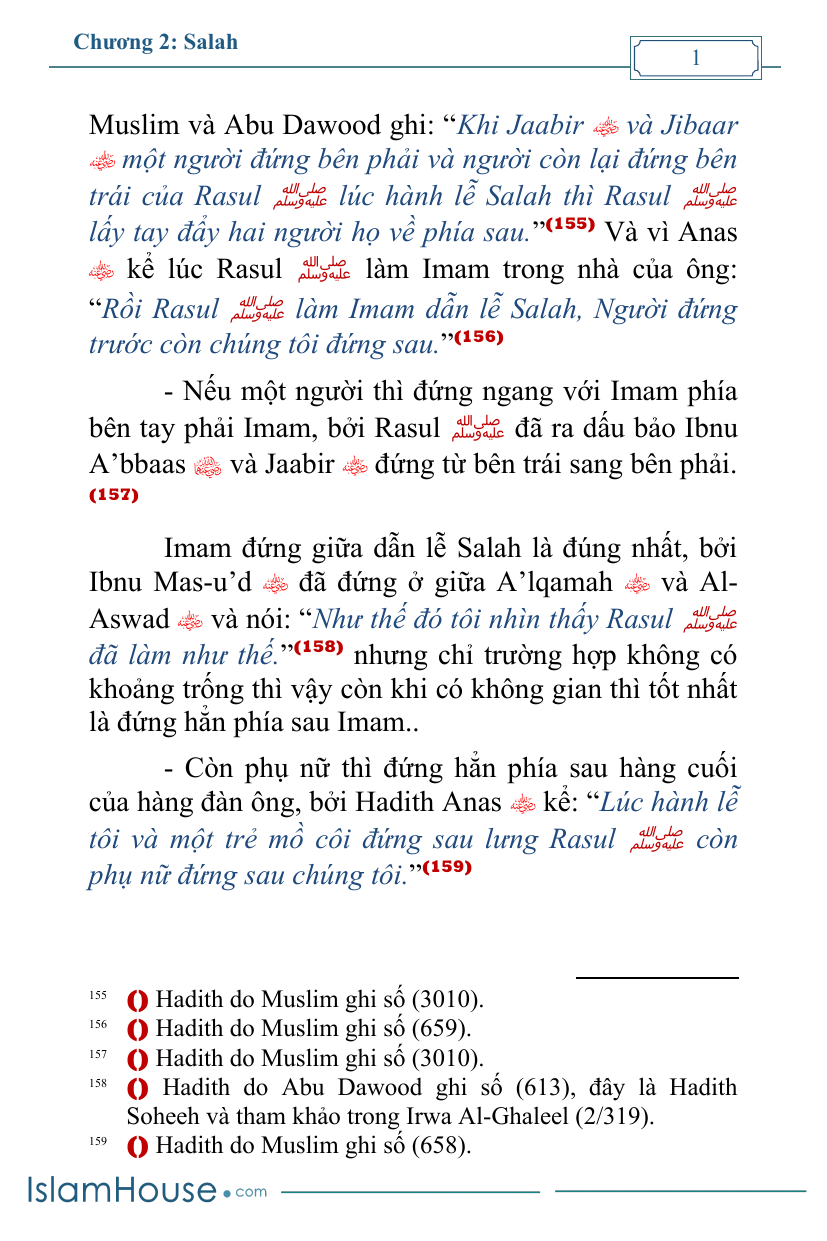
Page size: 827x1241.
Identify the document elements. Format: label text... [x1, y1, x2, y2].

picture [20, 1171, 541, 1209]
text - Còn phụ nữ thì đứng hẳn phía sau hàng cuối của hàng đàn ông, bởi Hadith Anas kể: “Lúc hành lễ tôi và một trẻ mồ côi đứng sau lưng Rasul ﷺ còn phụ nữ đứng sau chúng tôi.”() [89, 751, 738, 891]
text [89, 107, 738, 360]
picture [548, 1170, 807, 1208]
text Imam đứng giữa dẫn lễ Salah là đúng nhất, bởi Ibnu Mas-u’d đã đứng ở giữa A’lqamah và Al-Aswad và nói: “Như thế đó tôi nhìn thấy Rasul ﷺ đã làm như thế.”() nhưng chỉ trường hợp không có khoảng trống thì vậy còn khi có không gian thì tốt nhất là đứng hẳn phía sau Imam.. [89, 531, 738, 738]
text - Nếu một người thì đứng ngang với Imam phía bên tay phải Imam, bởi Rasul ﷺ đã ra dấu bảo Ibnu A’bbaas  và Jaabir đứng từ bên trái sang bên phải.() [89, 373, 738, 518]
